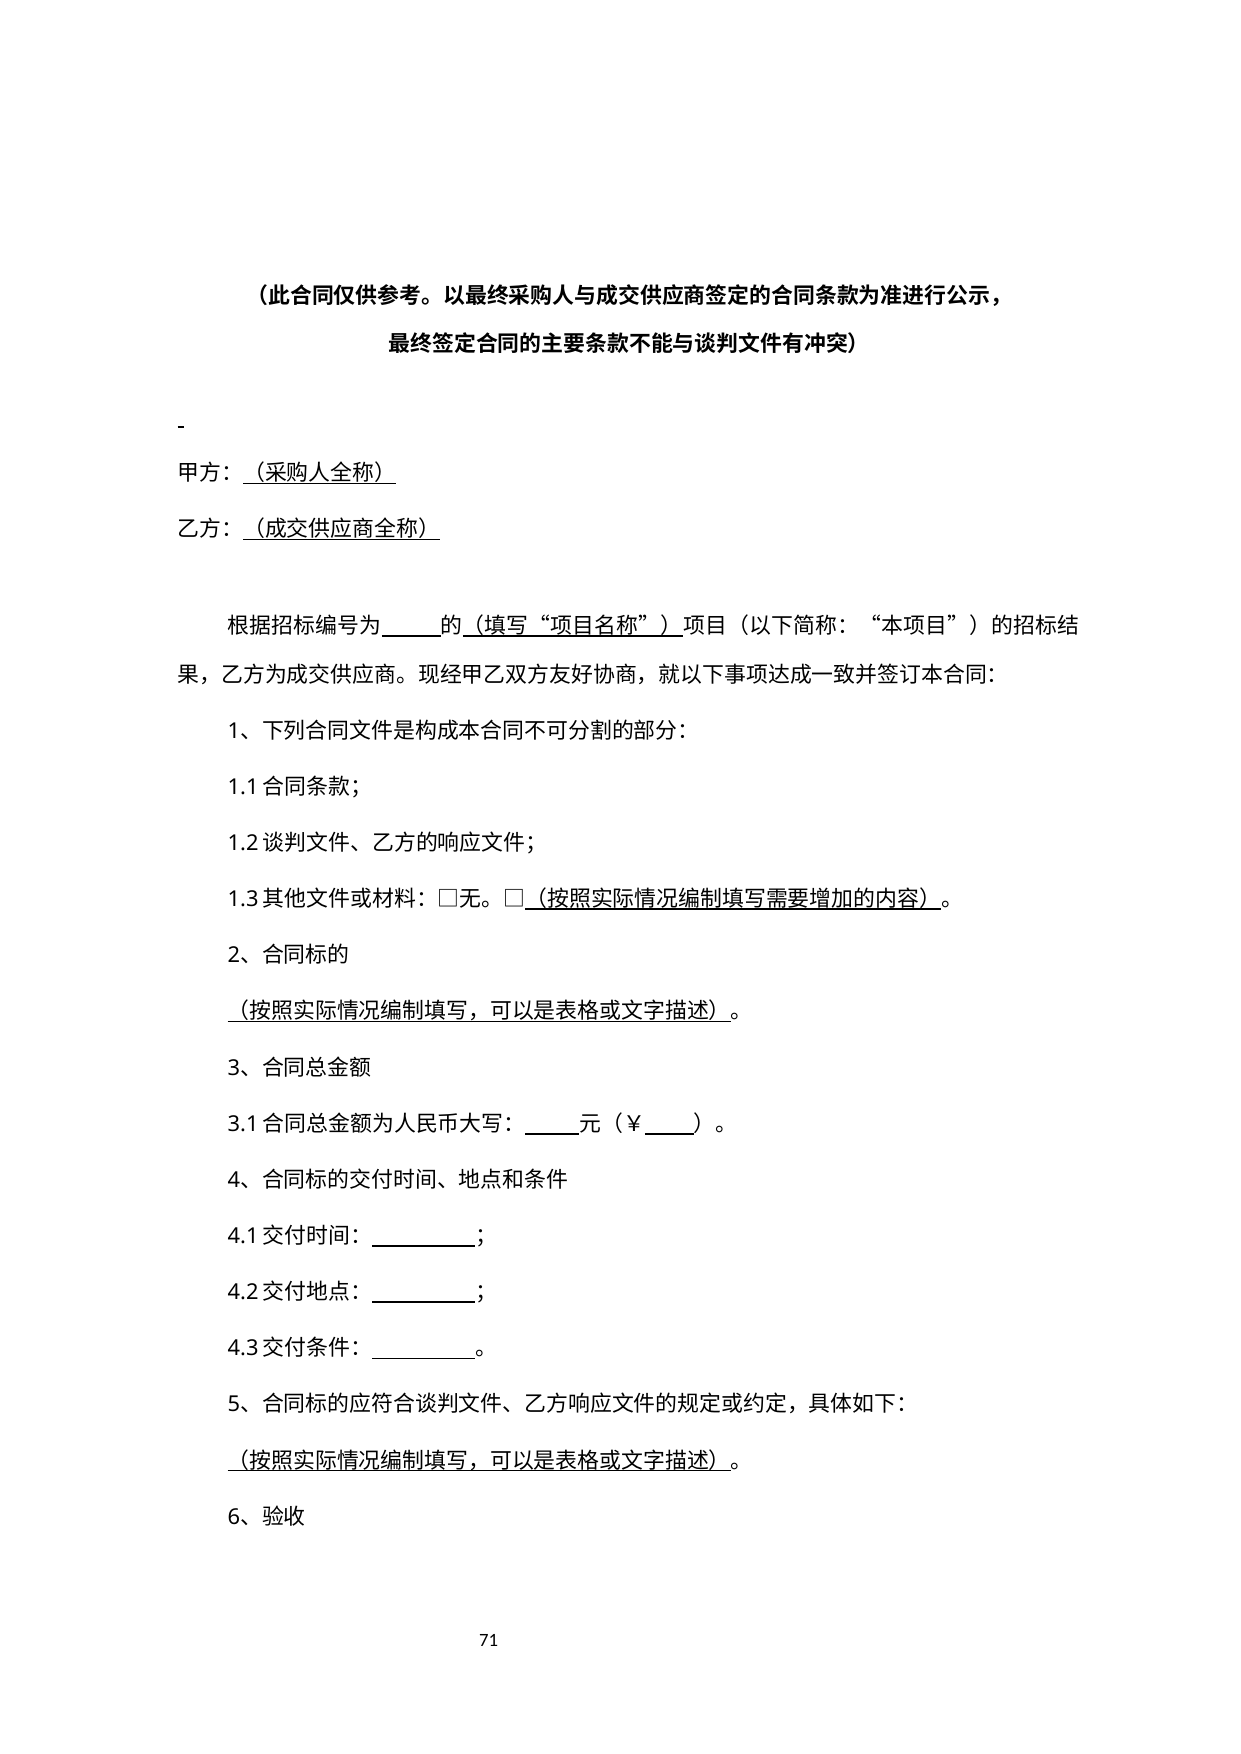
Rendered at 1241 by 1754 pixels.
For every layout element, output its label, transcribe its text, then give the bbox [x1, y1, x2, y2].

text （按照实际情况编制填写，可以是表格或文字描述）。 [177, 1442, 1081, 1475]
text 4、合同标的交付时间、地点和条件 [177, 1162, 1081, 1194]
text 4.3交付条件： 。 [177, 1330, 1081, 1362]
text 根据招标编号为 的（填写“项目名称”）项目（以下简称：“本项目”）的招标结果，乙方为成交供应商。现经甲乙双方友好协商，就以下事项达成一致并签订本合同： [177, 607, 1081, 689]
text 2、合同标的 [177, 937, 1081, 969]
text 6、验收 [177, 1498, 1081, 1531]
text 1.1合同条款； [177, 768, 1081, 801]
text 4.1交付时间： ； [177, 1218, 1081, 1250]
text （此合同仅供参考。以最终采购人与成交供应商签定的合同条款为准进行公示， [177, 278, 1081, 310]
text 1.2谈判文件、乙方的响应文件； [177, 825, 1081, 857]
text 5、合同标的应符合谈判文件、乙方响应文件的规定或约定，具体如下： [177, 1386, 1081, 1419]
text 3.1合同总金额为人民币大写： 元（￥ ）。 [177, 1105, 1081, 1138]
text 4.2交付地点： ； [177, 1274, 1081, 1306]
text 1、下列合同文件是构成本合同不可分割的部分： [177, 712, 1081, 745]
text 乙方：（成交供应商全称） [177, 511, 1081, 543]
text 3、合同总金额 [177, 1049, 1081, 1082]
text 1.3其他文件或材料：□无。□（按照实际情况编制填写需要增加的内容）。 [177, 881, 1081, 913]
text 甲方：（采购人全称） [177, 455, 1081, 487]
text 最终签定合同的主要条款不能与谈判文件有冲突） [177, 326, 1081, 358]
text （按照实际情况编制填写，可以是表格或文字描述）。 [177, 993, 1081, 1026]
